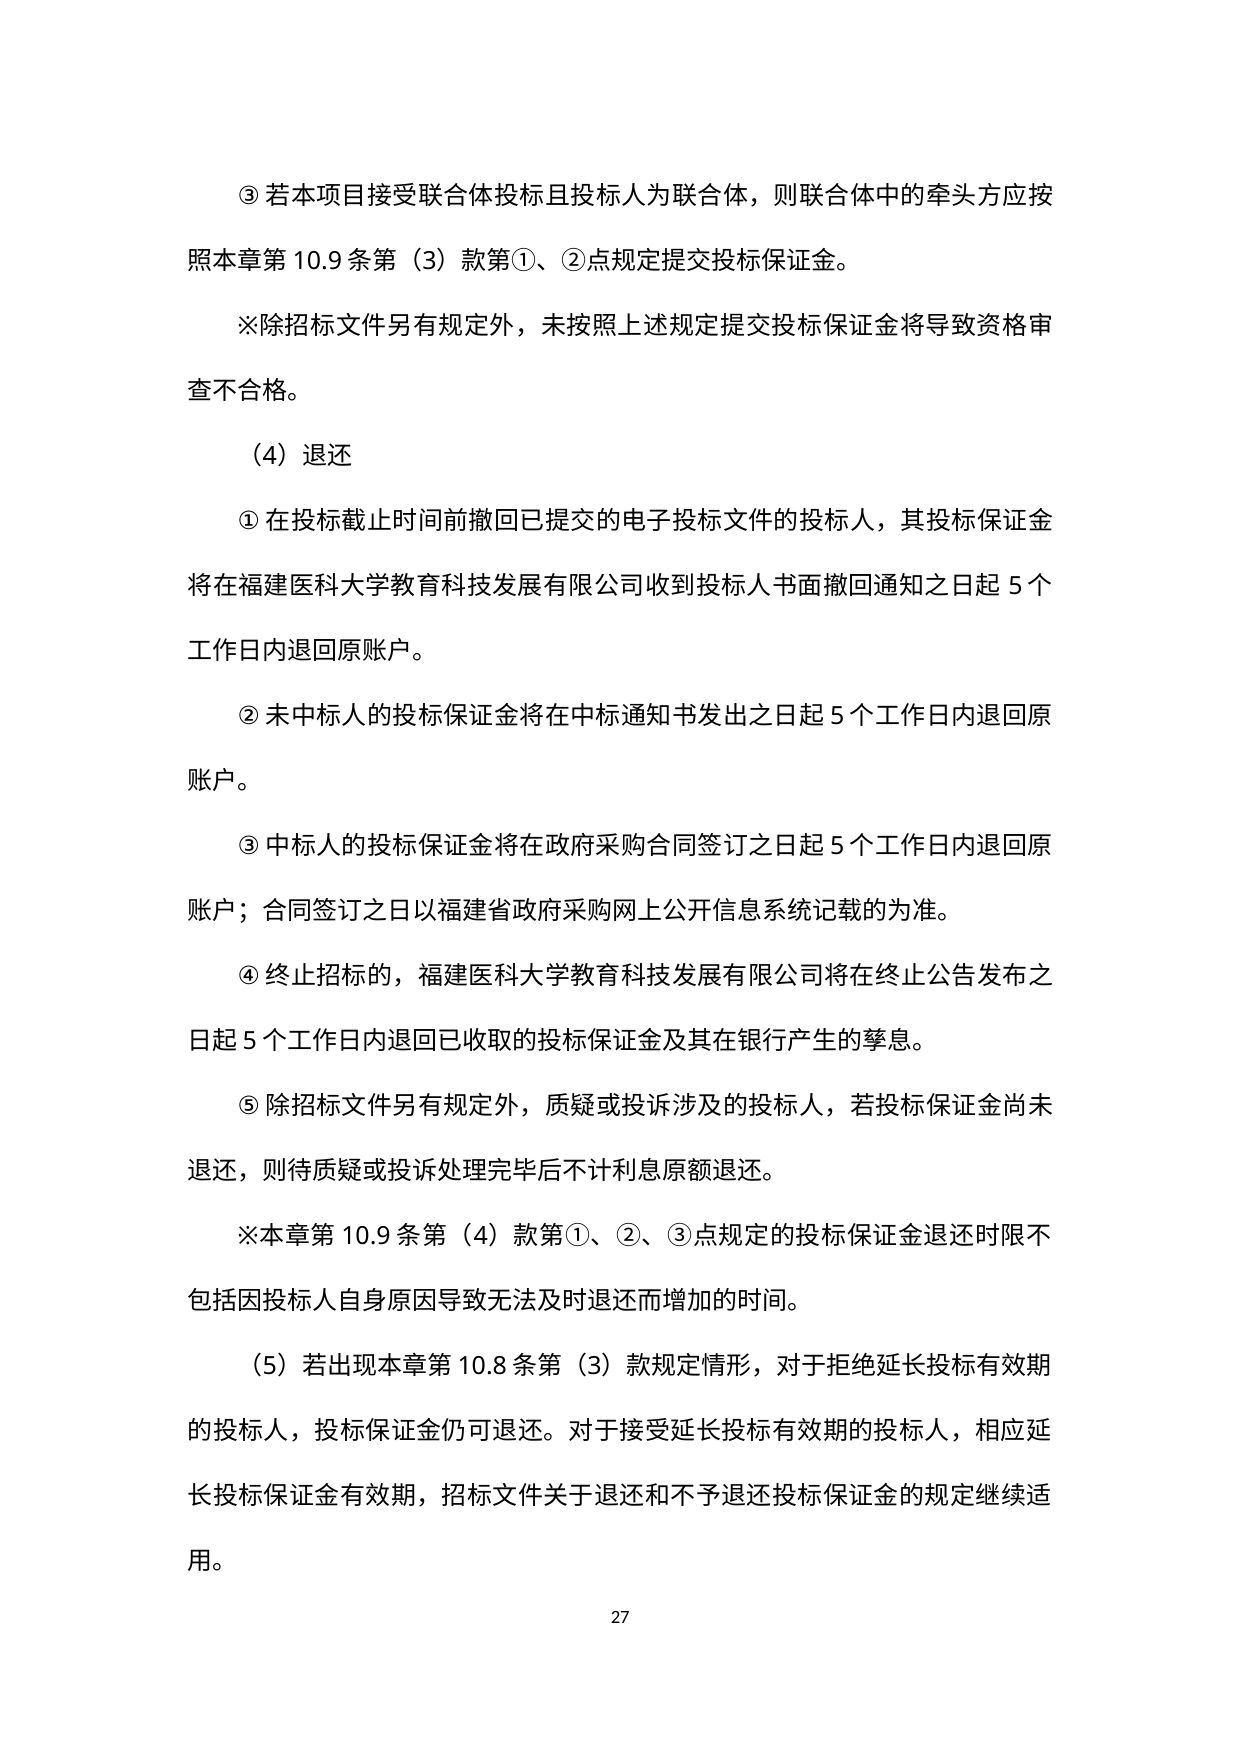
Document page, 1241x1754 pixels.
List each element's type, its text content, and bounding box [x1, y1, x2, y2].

text （5）若出现本章第10.8条第（3）款规定情形，对于拒绝延长投标有效期的投标人，投标保证金仍可退还。对于接受延长投标有效期的投标人，相应延长投标保证金有效期，招标文件关于退还和不予退还投标保证金的规定继续适用。 [187, 1332, 1053, 1592]
text ⑤除招标文件另有规定外，质疑或投诉涉及的投标人，若投标保证金尚未退还，则待质疑或投诉处理完毕后不计利息原额退还。 [187, 1072, 1053, 1202]
text （4）退还 [187, 422, 1053, 487]
text ②未中标人的投标保证金将在中标通知书发出之日起5个工作日内退回原账户。 [187, 682, 1053, 812]
text ④终止招标的，福建医科大学教育科技发展有限公司将在终止公告发布之日起5个工作日内退回已收取的投标保证金及其在银行产生的孳息。 [187, 942, 1053, 1072]
text ①在投标截止时间前撤回已提交的电子投标文件的投标人，其投标保证金将在福建医科大学教育科技发展有限公司收到投标人书面撤回通知之日起5个工作日内退回原账户。 [187, 487, 1053, 682]
text ③中标人的投标保证金将在政府采购合同签订之日起5个工作日内退回原账户；合同签订之日以福建省政府采购网上公开信息系统记载的为准。 [187, 812, 1053, 942]
text ※除招标文件另有规定外，未按照上述规定提交投标保证金将导致资格审查不合格。 [187, 292, 1053, 422]
text ③若本项目接受联合体投标且投标人为联合体，则联合体中的牵头方应按照本章第10.9条第（3）款第①、②点规定提交投标保证金。 [187, 162, 1053, 292]
text ※本章第10.9条第（4）款第①、②、③点规定的投标保证金退还时限不包括因投标人自身原因导致无法及时退还而增加的时间。 [187, 1202, 1053, 1332]
